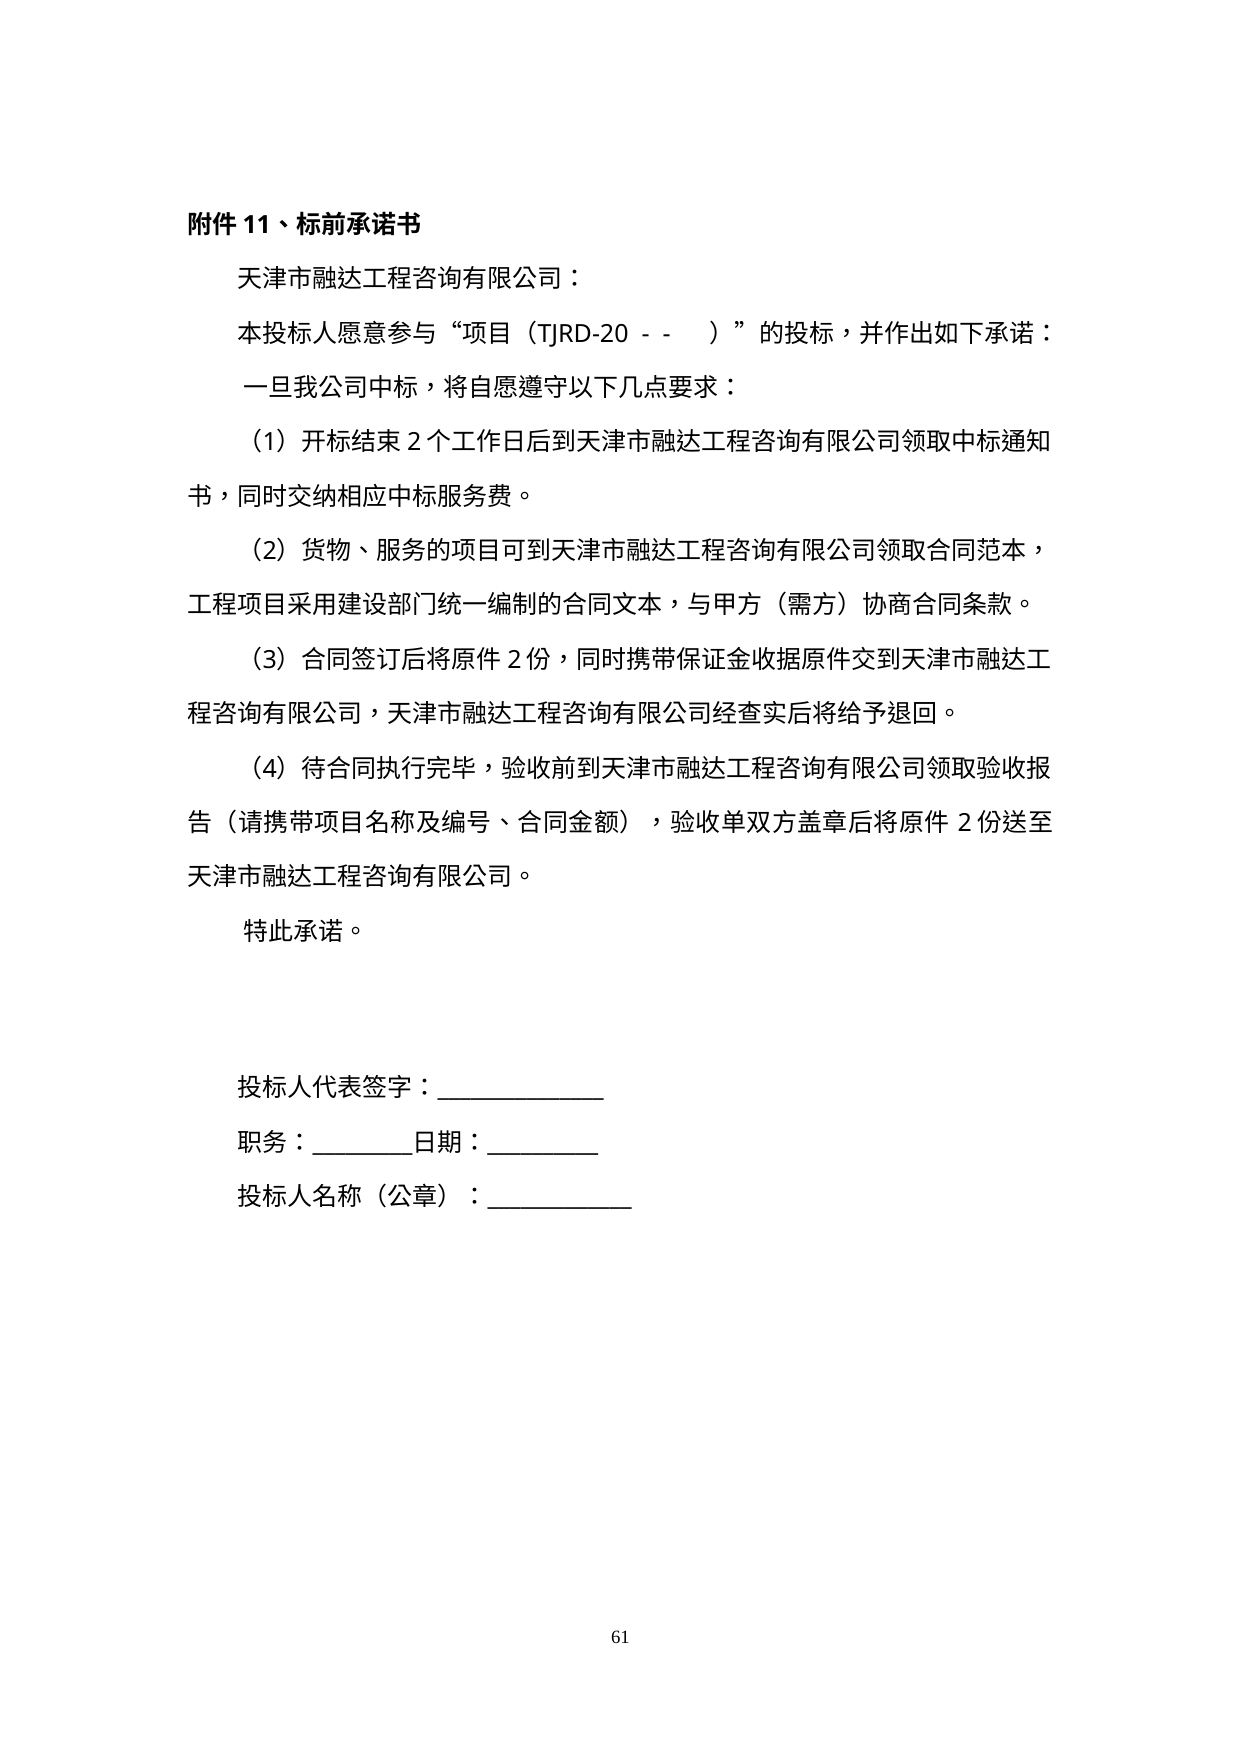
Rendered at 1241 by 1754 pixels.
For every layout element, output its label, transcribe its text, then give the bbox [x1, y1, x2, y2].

text （3）合同签订后将原件2份，同时携带保证金收据原件交到天津市融达工程咨询有限公司，天津市融达工程咨询有限公司经查实后将给予退回。 [187, 639, 1053, 730]
text 投标人名称（公章）：_____________ [187, 1176, 1053, 1213]
text （4）待合同执行完毕，验收前到天津市融达工程咨询有限公司领取验收报告（请携带项目名称及编号、合同金额），验收单双方盖章后将原件2份送至天津市融达工程咨询有限公司。 [187, 748, 1053, 893]
text （1）开标结束2个工作日后到天津市融达工程咨询有限公司领取中标通知书，同时交纳相应中标服务费。 [187, 422, 1053, 512]
text 投标人代表签字：_______________ [187, 1068, 1053, 1104]
text 一旦我公司中标，将自愿遵守以下几点要求： [187, 367, 1053, 404]
text （2）货物、服务的项目可到天津市融达工程咨询有限公司领取合同范本，工程项目采用建设部门统一编制的合同文本，与甲方（需方）协商合同条款。 [187, 531, 1053, 621]
text 职务：_________日期：__________ [187, 1122, 1053, 1158]
text 特此承诺。 [187, 911, 1053, 947]
text 本投标人愿意参与“项目（TJRD-20 - - ）”的投标，并作出如下承诺： [187, 313, 1053, 349]
text 天津市融达工程咨询有限公司： [187, 259, 1053, 295]
text 附件11、标前承诺书 [187, 204, 1053, 241]
